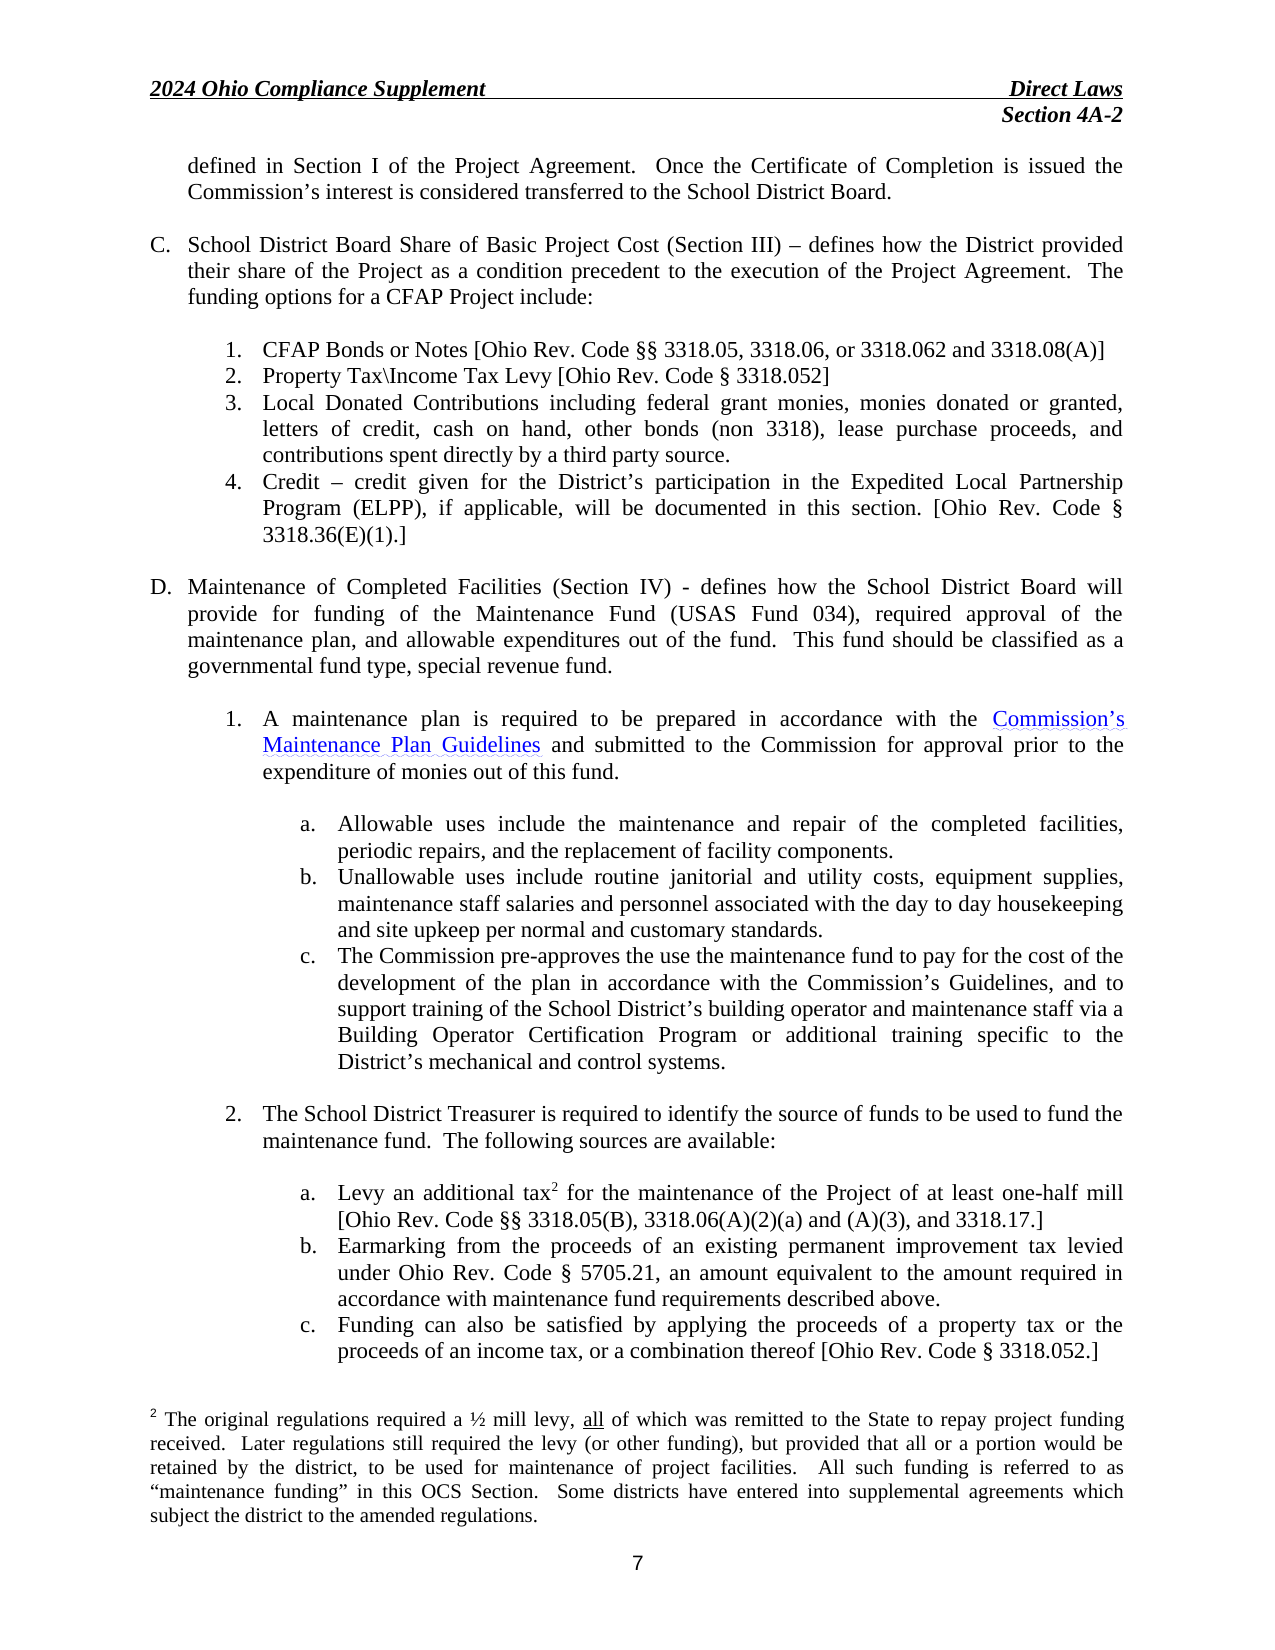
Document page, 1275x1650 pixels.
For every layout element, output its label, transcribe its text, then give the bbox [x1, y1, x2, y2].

list Levy an additional tax for the maintenance of the Project of at least one-half mill [Ohio Rev. Code §§ 3318.05(B), 3318.06(A)(2)(a) and (A)(3), and 3318.17.] [300, 1179, 1125, 1232]
list CFAP Bonds or Notes [Ohio Rev. Code §§ 3318.05, 3318.06, or 3318.062 and 3318.08(A)] [225, 336, 1125, 362]
list The School District Treasurer is required to identify the source of funds to be used to fund the maintenance fund. The following sources are available: [225, 1100, 1125, 1153]
list Credit – credit given for the District’s participation in the Expedited Local Partnership Program (ELPP), if applicable, will be documented in this section. [Ohio Rev. Code § 3318.36(E)(1).] [225, 468, 1125, 547]
list Unallowable uses include routine janitorial and utility costs, equipment supplies, maintenance staff salaries and personnel associated with the day to day housekeeping and site upkeep per normal and customary standards. [300, 863, 1125, 942]
list Local Donated Contributions including federal grant monies, monies donated or granted, letters of credit, cash on hand, other bonds (non 3318), lease purchase proceeds, and contributions spent directly by a third party source. [225, 389, 1125, 468]
list Allowable uses include the maintenance and repair of the completed facilities, periodic repairs, and the replacement of facility components. [300, 811, 1125, 863]
list A maintenance plan is required to be prepared in accordance with the Commission’s Maintenance Plan Guidelines and submitted to the Commission for approval prior to the expenditure of monies out of this fund. [225, 705, 1125, 784]
list Property Tax\Income Tax Levy [Ohio Rev. Code § 3318.052] [225, 362, 1125, 389]
list School District Board Share of Basic Project Cost (Section III) – defines how the District provided their share of the Project as a condition precedent to the execution of the Project Agreement. The funding options for a CFAP Project include: [150, 231, 1125, 310]
list The Commission pre-approves the use the maintenance fund to pay for the cost of the development of the plan in accordance with the Commission’s Guidelines, and to support training of the School District’s building operator and maintenance staff via a Building Operator Certification Program or additional training specific to the District’s mechanical and control systems. [300, 942, 1125, 1074]
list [150, 152, 1125, 204]
list Earmarking from the proceeds of an existing permanent improvement tax levied under Ohio Rev. Code § 5705.21, an amount equivalent to the amount required in accordance with maintenance fund requirements described above. [300, 1232, 1125, 1311]
list Maintenance of Completed Facilities (Section IV) - defines how the School District Board will provide for funding of the Maintenance Fund (USAS Fund 034), required approval of the maintenance plan, and allowable expenditures out of the fund. This fund should be classified as a governmental fund type, special revenue fund. [150, 573, 1125, 679]
list Funding can also be satisfied by applying the proceeds of a property tax or the proceeds of an income tax, or a combination thereof [Ohio Rev. Code § 3318.052.] [300, 1311, 1125, 1364]
